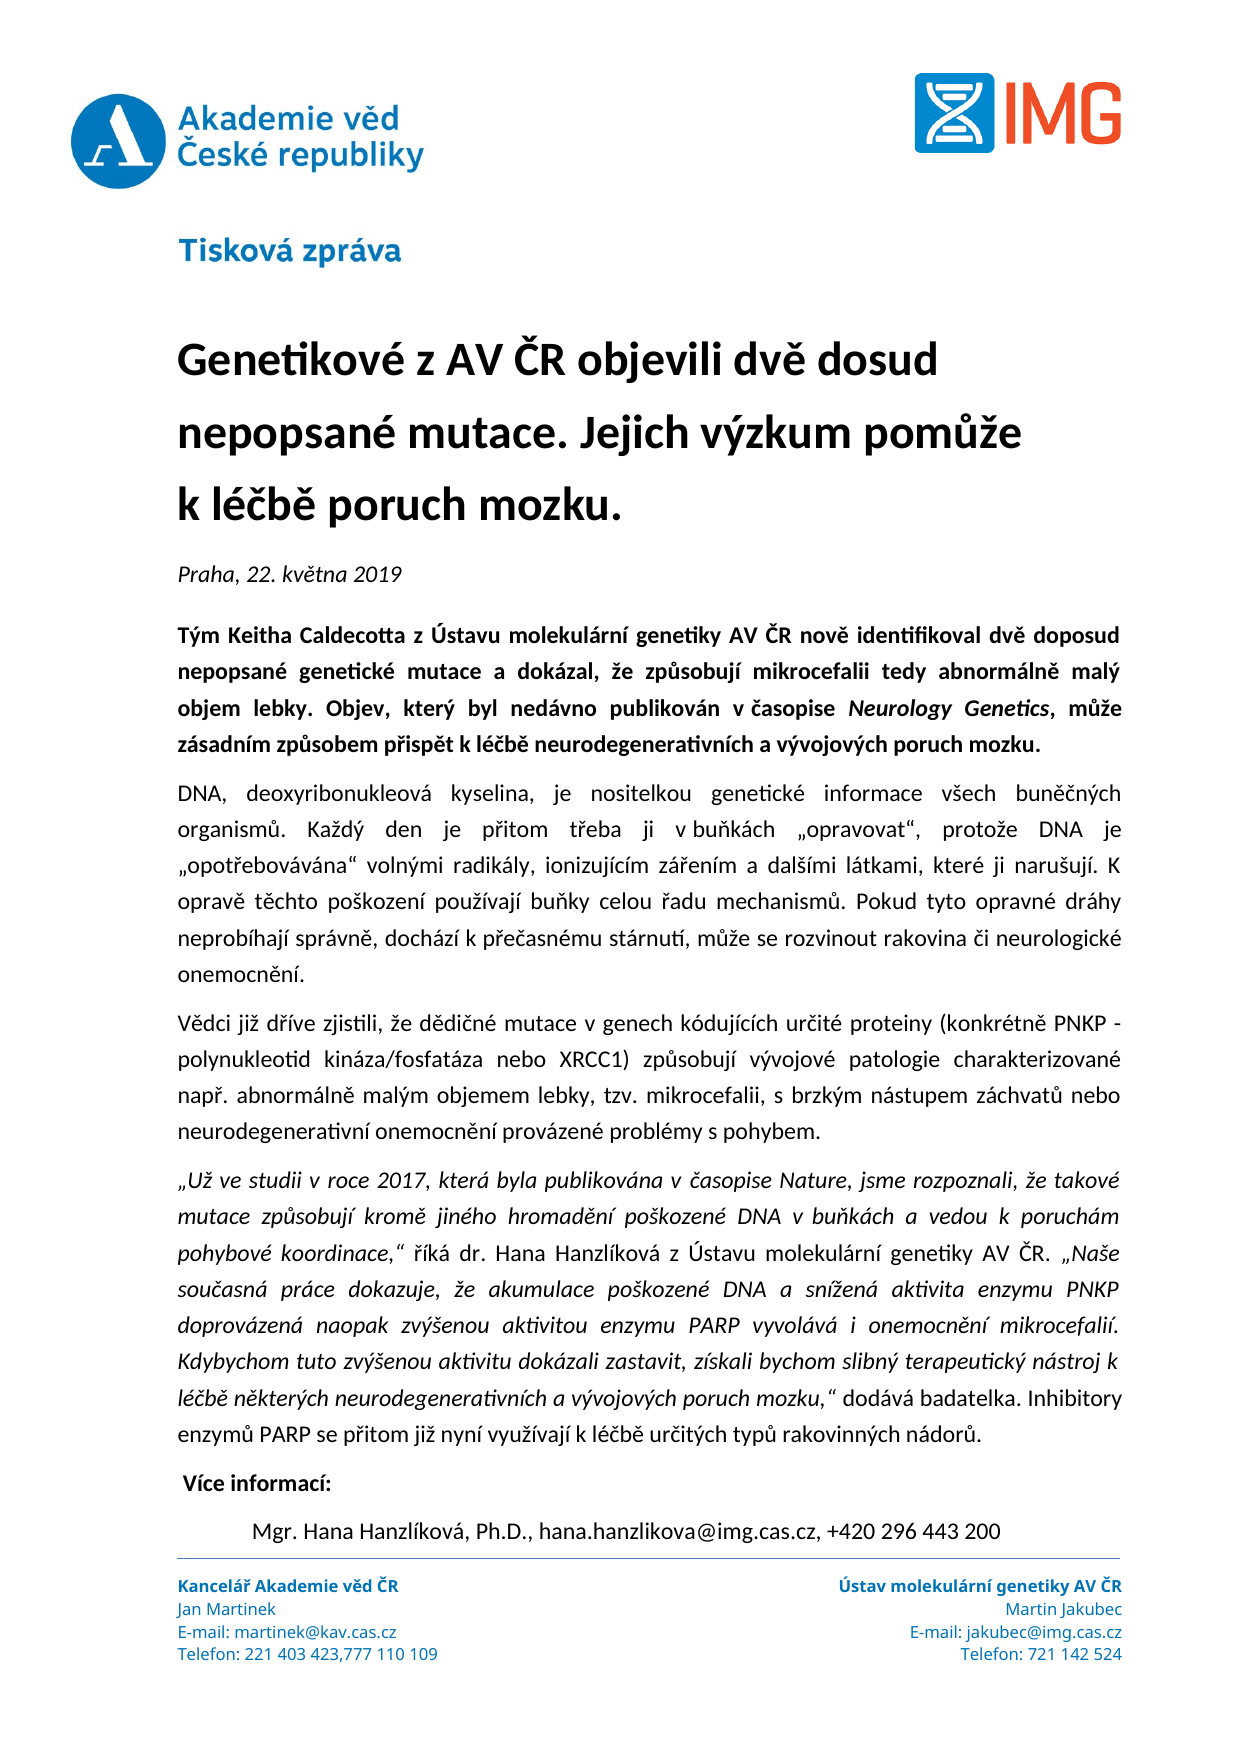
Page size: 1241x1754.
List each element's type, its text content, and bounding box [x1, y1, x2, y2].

text DNA, deoxyribonukleová kyselina, je nositelkou genetické informace všech buněčných organismů. Každý den je přitom třeba ji v buňkách „opravovat“, protože DNA je „opotřebovávána“ volnými radikály, ionizujícím zářením a dalšími látkami, které ji narušují. K opravě těchto poškození používají buňky celou řadu mechanismů. Pokud tyto opravné dráhy neprobíhají správně, dochází k přečasnému stárnutí, může se rozvinout rakovina či neurologické onemocnění. [177, 778, 1122, 988]
list Mgr. Hana Hanzlíková, Ph.D., hana.hanzlikova@img.cas.cz, +420 296 443 200 [252, 1516, 1122, 1546]
text Tým Keitha Caldecotta z Ústavu molekulární genetiky AV ČR nově identifikoval dvě doposud nepopsané genetické mutace a dokázal, že způsobují mikrocefalii tedy abnormálně malý objem lebky. Objev, který byl nedávno publikován v časopise Neurology Genetics, může zásadním způsobem přispět k léčbě neurodegenerativních a vývojových poruch mozku. [177, 620, 1122, 758]
text Více informací: [177, 1468, 1122, 1497]
text Praha, 22. května 2019 [177, 559, 1122, 588]
text „Už ve studii v roce 2017, která byla publikována v časopise Nature, jsme rozpoznali, že takové mutace způsobují kromě jiného hromadění poškozené DNA v buňkách a vedou k poruchám pohybové koordinace,“ říká dr. Hana Hanzlíková z Ústavu molekulární genetiky AV ČR. „Naše současná práce dokazuje, že akumulace poškozené DNA a snížená aktivita enzymu PNKP doprovázená naopak zvýšenou aktivitou enzymu PARP vyvolává i onemocnění mikrocefalií. Kdybychom tuto zvýšenou aktivitu dokázali zastavit, získali bychom slibný terapeutický nástroj k léčbě některých neurodegenerativních a vývojových poruch mozku,“ dodává badatelka. Inhibitory enzymů PARP se přitom již nyní využívají k léčbě určitých typů rakovinných nádorů. [177, 1165, 1122, 1448]
picture [0, 0, 1241, 329]
text Genetikové z AV ČR objevili dvě dosud nepopsané mutace. Jejich výzkum pomůže k léčbě poruch mozku. [177, 329, 1122, 532]
text Vědci již dříve zjistili, že dědičné mutace v genech kódujících určité proteiny (konkrétně PNKP - polynukleotid kináza/fosfatáza nebo XRCC1) způsobují vývojové patologie charakterizované např. abnormálně malým objemem lebky, tzv. mikrocefalii, s brzkým nástupem záchvatů nebo neurodegenerativní onemocnění provázené problémy s pohybem. [177, 1008, 1122, 1146]
